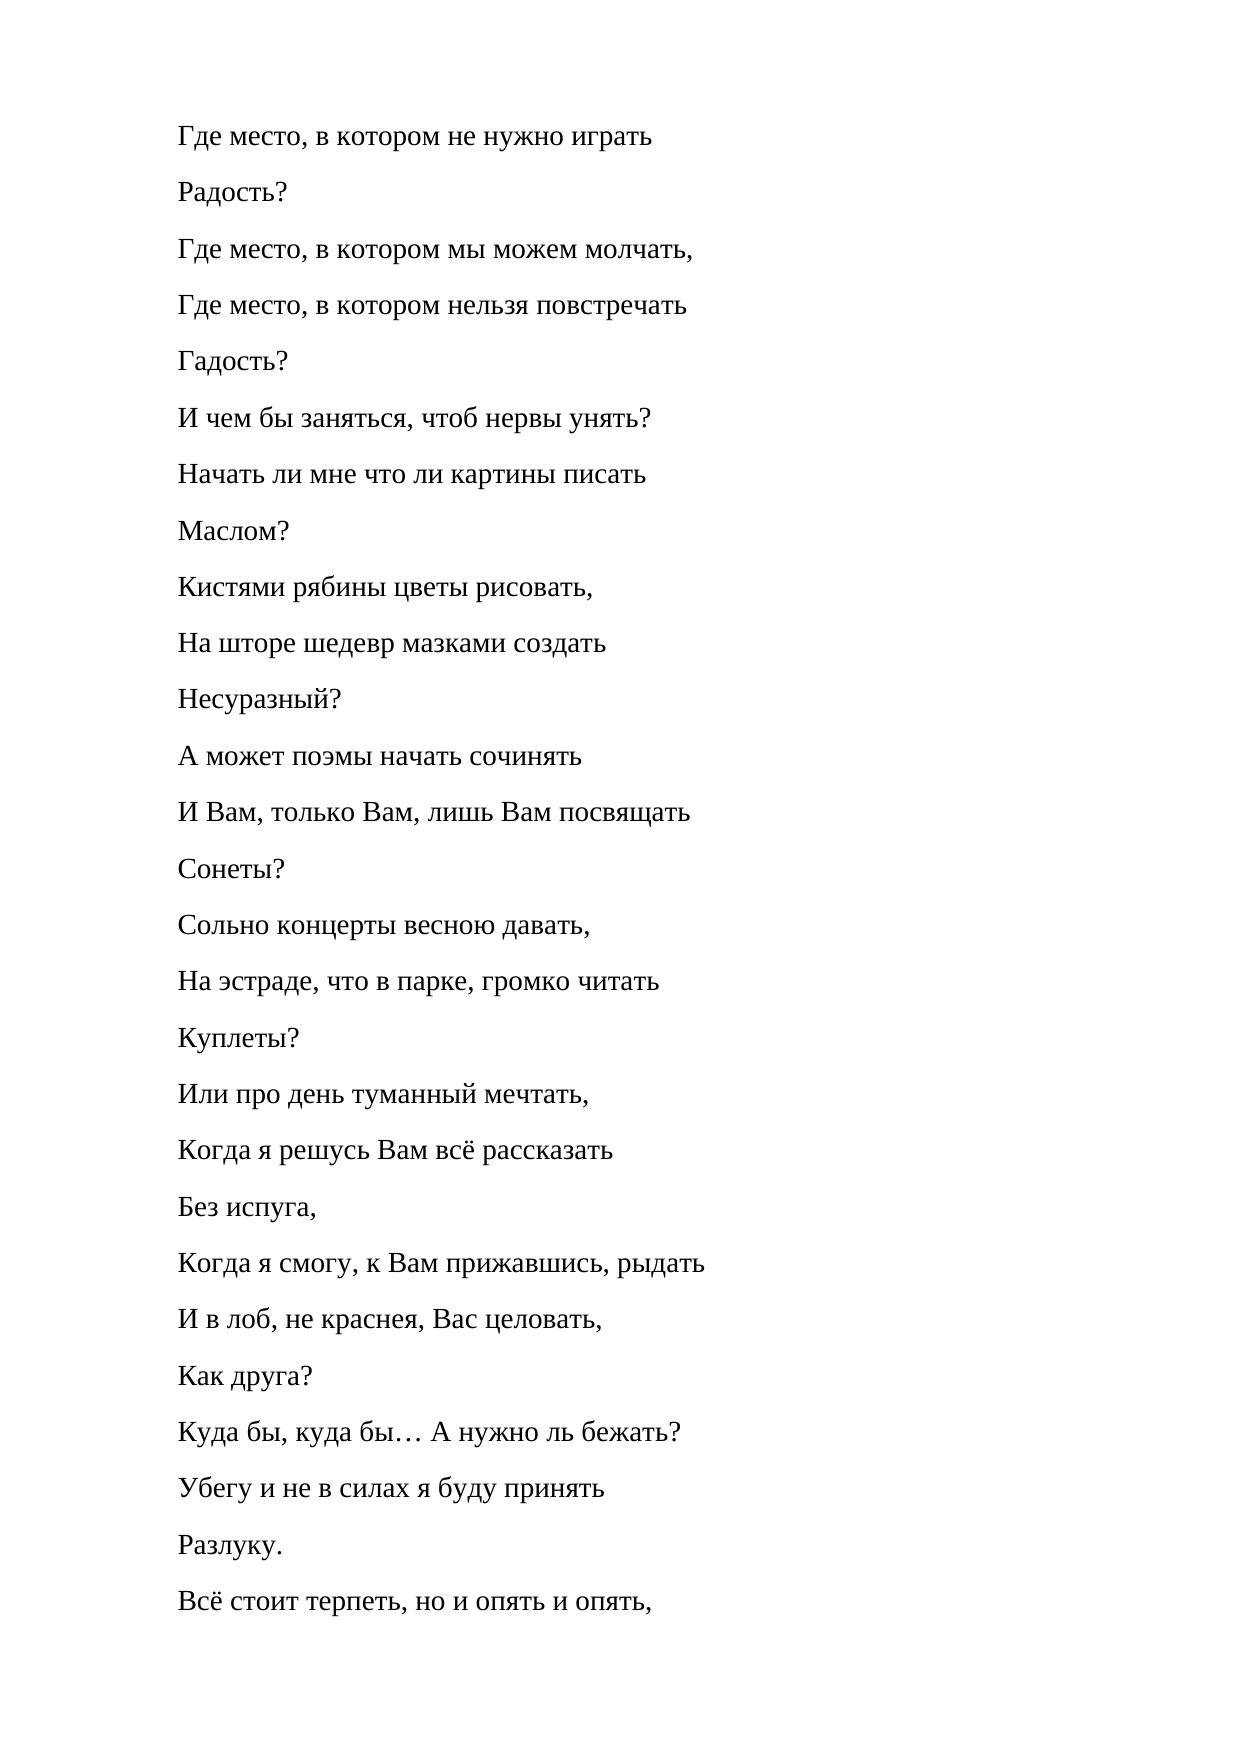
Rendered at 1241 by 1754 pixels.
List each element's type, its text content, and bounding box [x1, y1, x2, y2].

text Или про день туманный мечтать, [177, 1076, 1152, 1110]
text Разлуку. [177, 1527, 1152, 1561]
text Где место, в котором нельзя повстречать [177, 287, 1152, 321]
text Несуразный? [177, 682, 1152, 715]
text Сонеты? [177, 851, 1152, 884]
text Куда бы, куда бы… А нужно ль бежать? [177, 1414, 1152, 1448]
text Куплеты? [177, 1020, 1152, 1053]
text Где место, в котором мы можем молчать, [177, 231, 1152, 264]
text И Вам, только Вам, лишь Вам посвящать [177, 794, 1152, 828]
text На шторе шедевр мазками создать [177, 625, 1152, 659]
text На эстраде, что в парке, громко читать [177, 963, 1152, 997]
text А может поэмы начать сочинять [177, 738, 1152, 772]
text Радость? [177, 174, 1152, 208]
text Без испуга, [177, 1189, 1152, 1222]
text Начать ли мне что ли картины писать [177, 456, 1152, 490]
text Когда я решусь Вам всё рассказать [177, 1132, 1152, 1166]
text Где место, в котором не нужно играть [177, 118, 1152, 152]
text Маслом? [177, 513, 1152, 546]
text Как друга? [177, 1358, 1152, 1391]
text Гадость? [177, 343, 1152, 377]
text Кистями рябины цветы рисовать, [177, 569, 1152, 602]
text И в лоб, не краснея, Вас целовать, [177, 1302, 1152, 1335]
text Убегу и не в силах я буду принять [177, 1471, 1152, 1504]
text Сольно концерты весною давать, [177, 907, 1152, 941]
text И чем бы заняться, чтоб нервы унять? [177, 400, 1152, 433]
text Когда я смогу, к Вам прижавшись, рыдать [177, 1245, 1152, 1279]
text Всё стоит терпеть, но и опять и опять, [177, 1583, 1152, 1617]
